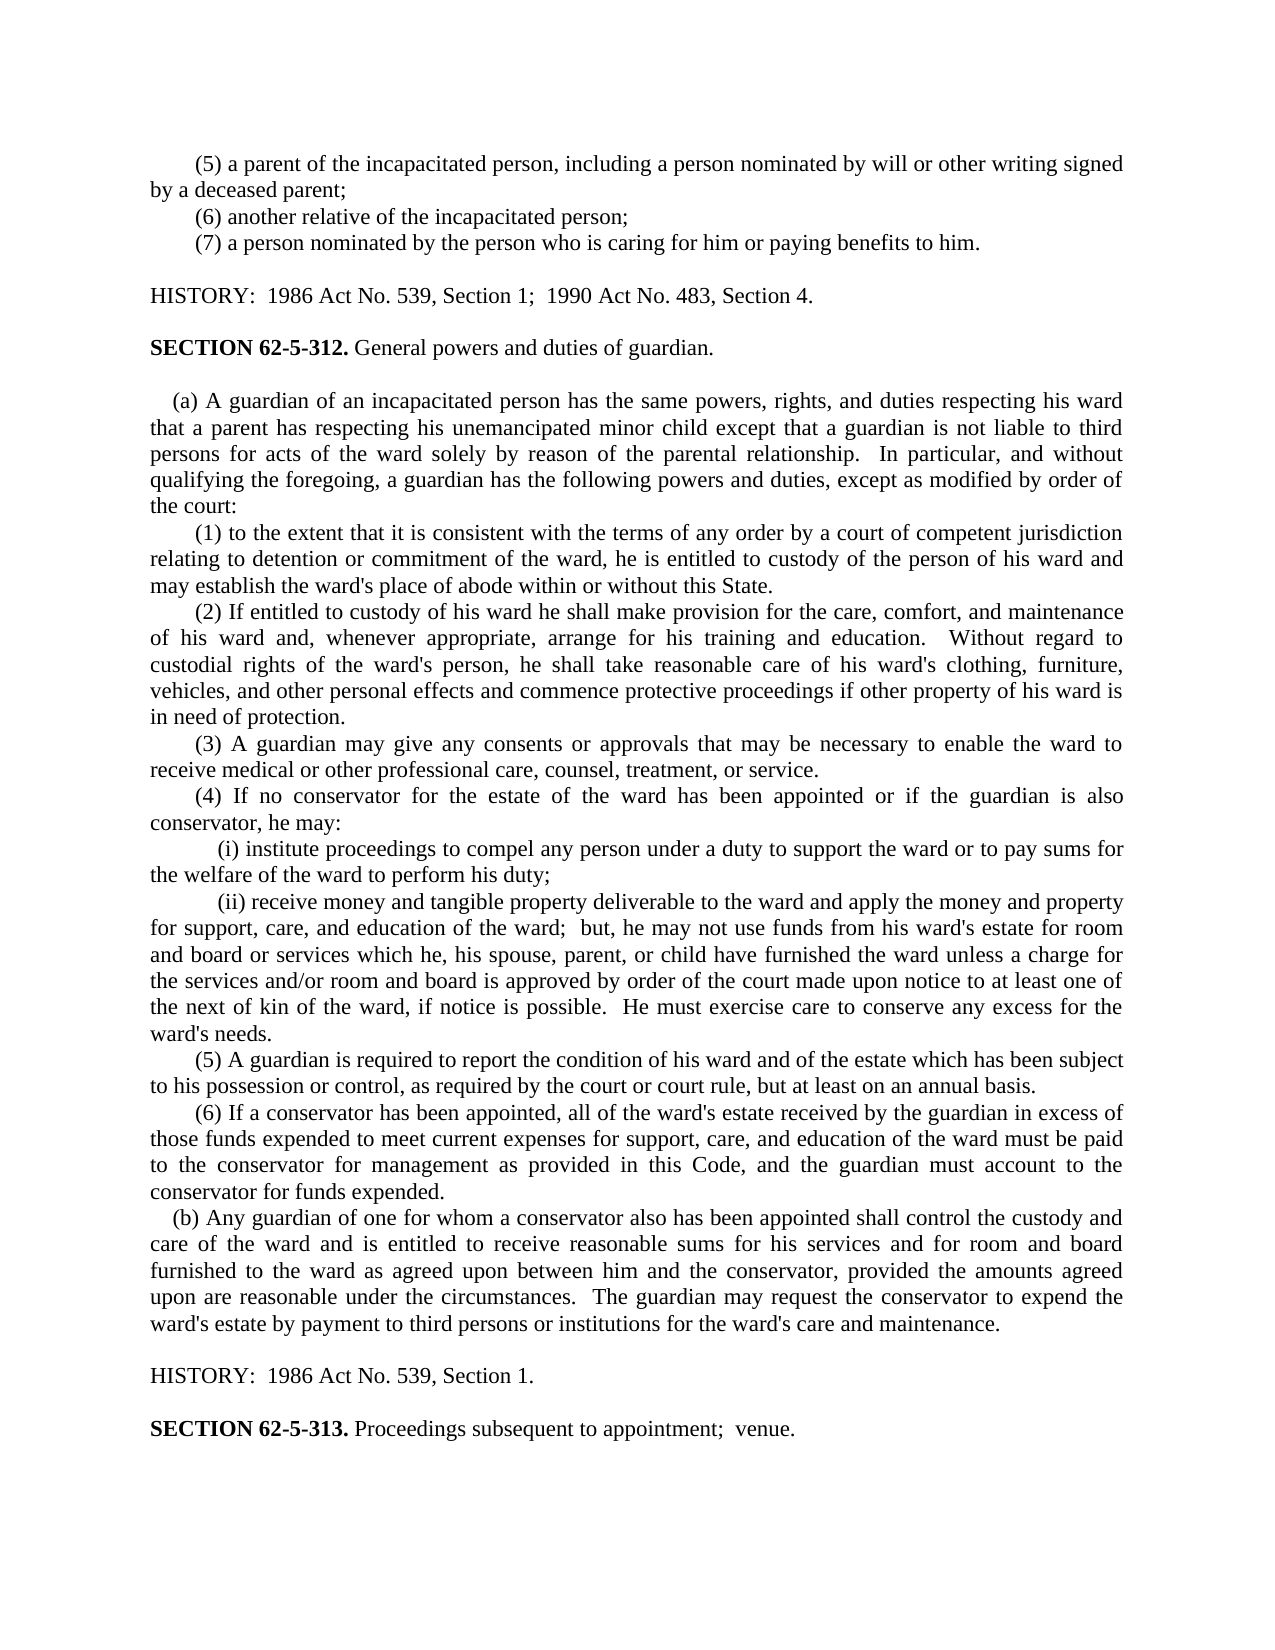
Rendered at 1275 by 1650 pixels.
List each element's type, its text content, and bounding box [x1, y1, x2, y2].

text (6) If a conservator has been appointed, all of the ward's estate received by the guardian in excess of those funds expended to meet current expenses for support, care, and education of the ward must be paid to the conservator for management as provided in this Code, and the guardian must account to the conservator for funds expended. [150, 1099, 1125, 1204]
text (i) institute proceedings to compel any person under a duty to support the ward or to pay sums for the welfare of the ward to perform his duty; [150, 835, 1125, 888]
text (2) If entitled to custody of his ward he shall make provision for the care, comfort, and maintenance of his ward and, whenever appropriate, arrange for his training and education. Without regard to custodial rights of the ward's person, he shall take reasonable care of his ward's clothing, furniture, vehicles, and other personal effects and commence protective proceedings if other property of his ward is in need of protection. [150, 598, 1125, 730]
text (1) to the extent that it is consistent with the terms of any order by a court of competent jurisdiction relating to detention or commitment of the ward, he is entitled to custody of the person of his ward and may establish the ward's place of abode within or without this State. [150, 519, 1125, 598]
text (5) A guardian is required to report the condition of his ward and of the estate which has been subject to his possession or control, as required by the court or court rule, but at least on an annual basis. [150, 1046, 1125, 1099]
text (4) If no conservator for the estate of the ward has been appointed or if the guardian is also conservator, he may: [150, 782, 1125, 835]
text HISTORY: 1986 Act No. 539, Section 1; 1990 Act No. 483, Section 4. [150, 282, 1125, 308]
text SECTION 62-5-312. General powers and duties of guardian. [150, 334, 1125, 361]
text (3) A guardian may give any consents or approvals that may be necessary to enable the ward to receive medical or other professional care, counsel, treatment, or service. [150, 730, 1125, 782]
text (a) A guardian of an incapacitated person has the same powers, rights, and duties respecting his ward that a parent has respecting his unemancipated minor child except that a guardian is not liable to third persons for acts of the ward solely by reason of the parental relationship. In particular, and without qualifying the foregoing, a guardian has the following powers and duties, except as modified by order of the court: [150, 387, 1125, 519]
text HISTORY: 1986 Act No. 539, Section 1. [150, 1362, 1125, 1389]
text (5) a parent of the incapacitated person, including a person nominated by will or other writing signed by a deceased parent; [150, 150, 1125, 203]
text (7) a person nominated by the person who is caring for him or paying benefits to him. [150, 229, 1125, 255]
text (ii) receive money and tangible property deliverable to the ward and apply the money and property for support, care, and education of the ward; but, he may not use funds from his ward's estate for room and board or services which he, his spouse, parent, or child have furnished the ward unless a charge for the services and/or room and board is approved by order of the court made upon notice to at least one of the next of kin of the ward, if notice is possible. He must exercise care to conserve any excess for the ward's needs. [150, 888, 1125, 1046]
text (b) Any guardian of one for whom a conservator also has been appointed shall control the custody and care of the ward and is entitled to receive reasonable sums for his services and for room and board furnished to the ward as agreed upon between him and the conservator, provided the amounts agreed upon are reasonable under the circumstances. The guardian may request the conservator to expend the ward's estate by payment to third persons or institutions for the ward's care and maintenance. [150, 1204, 1125, 1336]
text SECTION 62-5-313. Proceedings subsequent to appointment; venue. [150, 1415, 1125, 1441]
text (6) another relative of the incapacitated person; [150, 203, 1125, 229]
